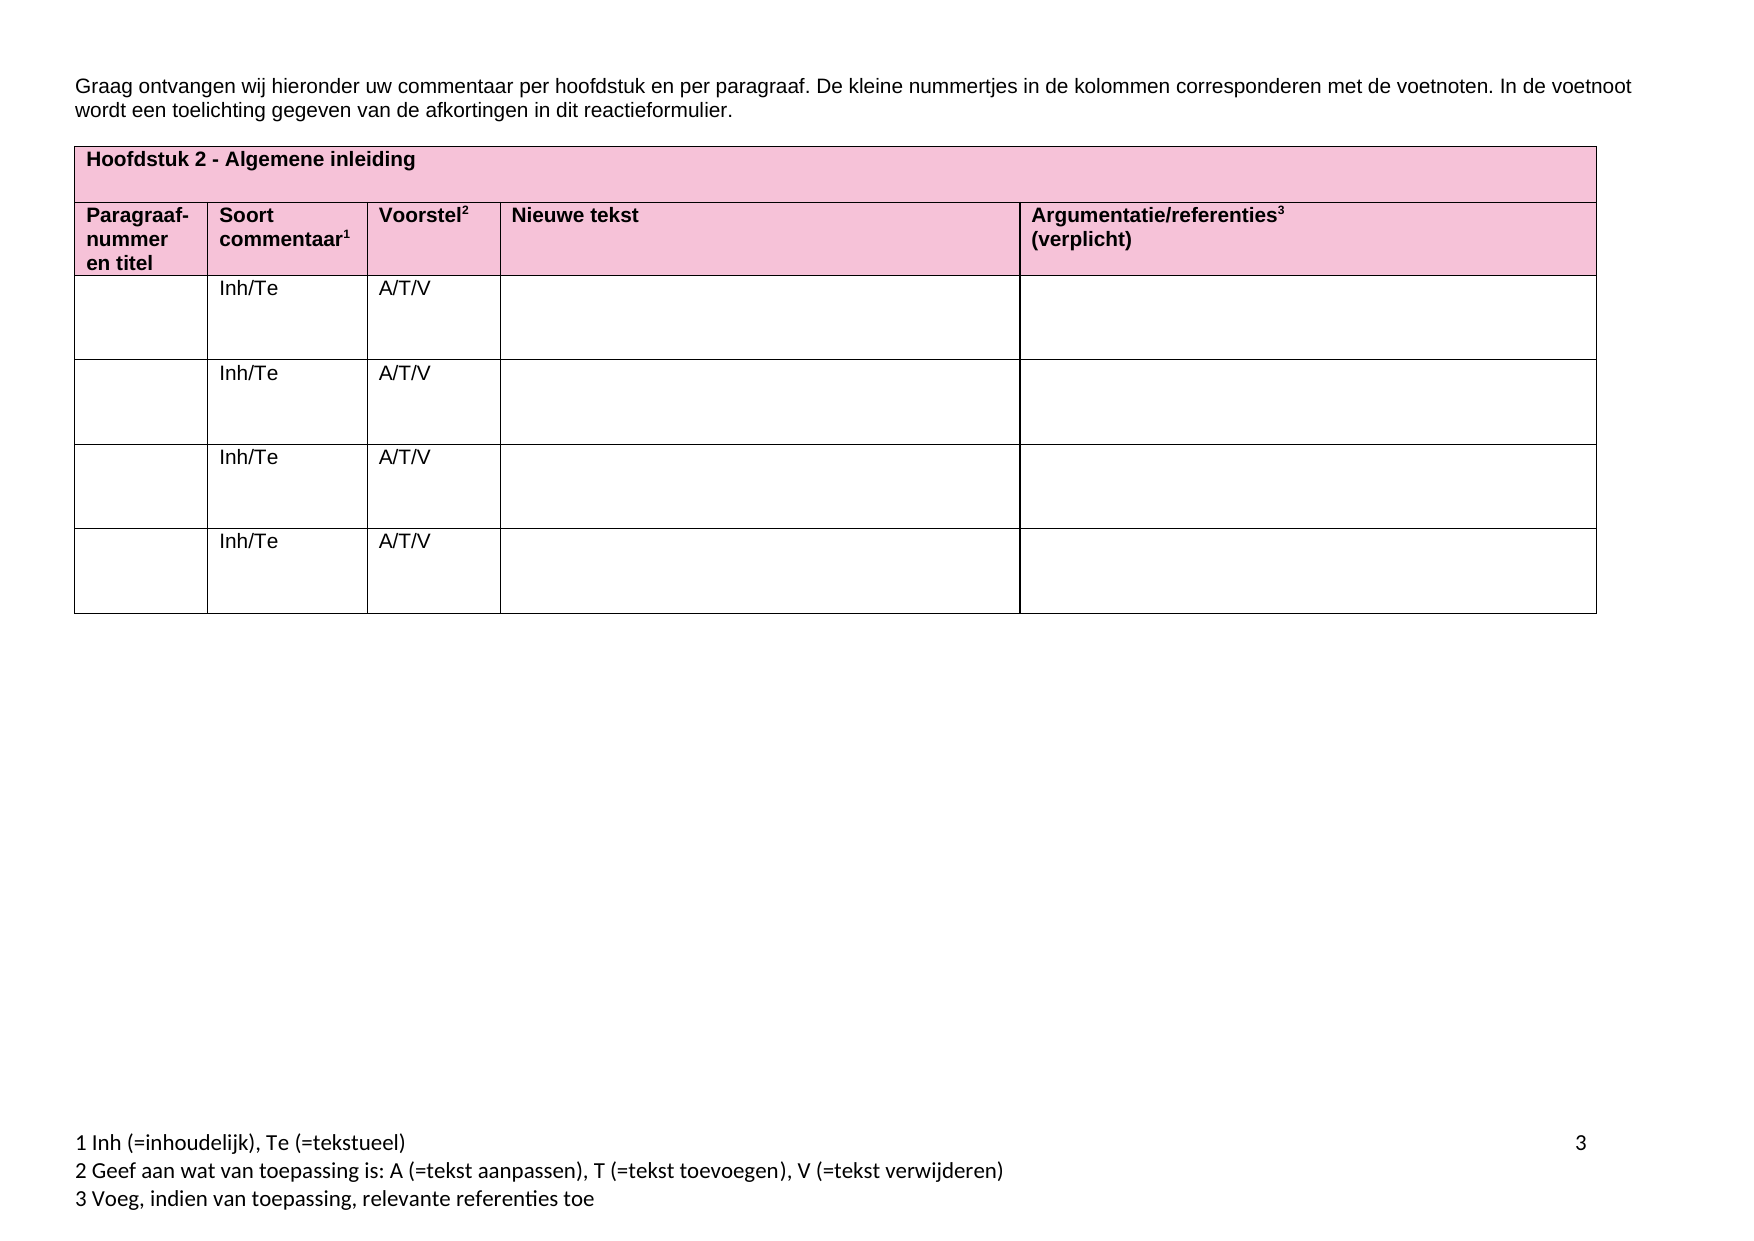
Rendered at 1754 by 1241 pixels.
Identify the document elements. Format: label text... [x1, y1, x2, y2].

table_cell Nieuwe tekst [501, 203, 1019, 275]
table_cell A/T/V [368, 360, 500, 444]
table_cell [1021, 276, 1596, 359]
table_cell Voorstel2 [368, 203, 500, 275]
table_cell [501, 276, 1019, 359]
table_cell Inh/Te [208, 529, 367, 613]
table_cell [1021, 360, 1596, 444]
table_cell Soort commentaar1 [208, 203, 367, 275]
table_header Hoofdstuk 2 - Algemene inleiding [75, 147, 1596, 202]
table_cell A/T/V [368, 445, 500, 528]
table_cell [501, 360, 1019, 444]
table_cell Inh/Te [208, 445, 367, 528]
table_cell Paragraaf-nummer en titel [75, 203, 207, 275]
table_cell [501, 529, 1019, 613]
text Graag ontvangen wij hieronder uw commentaar per hoofdstuk en per paragraaf. De kleine nummertjes in de kolommen corresponderen met de voetnoten. In de voetnoot wordt een toelichting gegeven van de afkortingen in dit reactieformulier. [75, 74, 1679, 122]
table_cell [75, 360, 207, 444]
table_cell Inh/Te [208, 276, 367, 359]
table_cell Argumentatie/referenties3 (verplicht) [1021, 203, 1596, 275]
table_cell [1021, 529, 1596, 613]
table_cell [1021, 445, 1596, 528]
table_cell [75, 529, 207, 613]
table_cell [75, 445, 207, 528]
table_cell [501, 445, 1019, 528]
table_cell [75, 276, 207, 359]
table_cell Inh/Te [208, 360, 367, 444]
table_cell A/T/V [368, 529, 500, 613]
table_cell A/T/V [368, 276, 500, 359]
